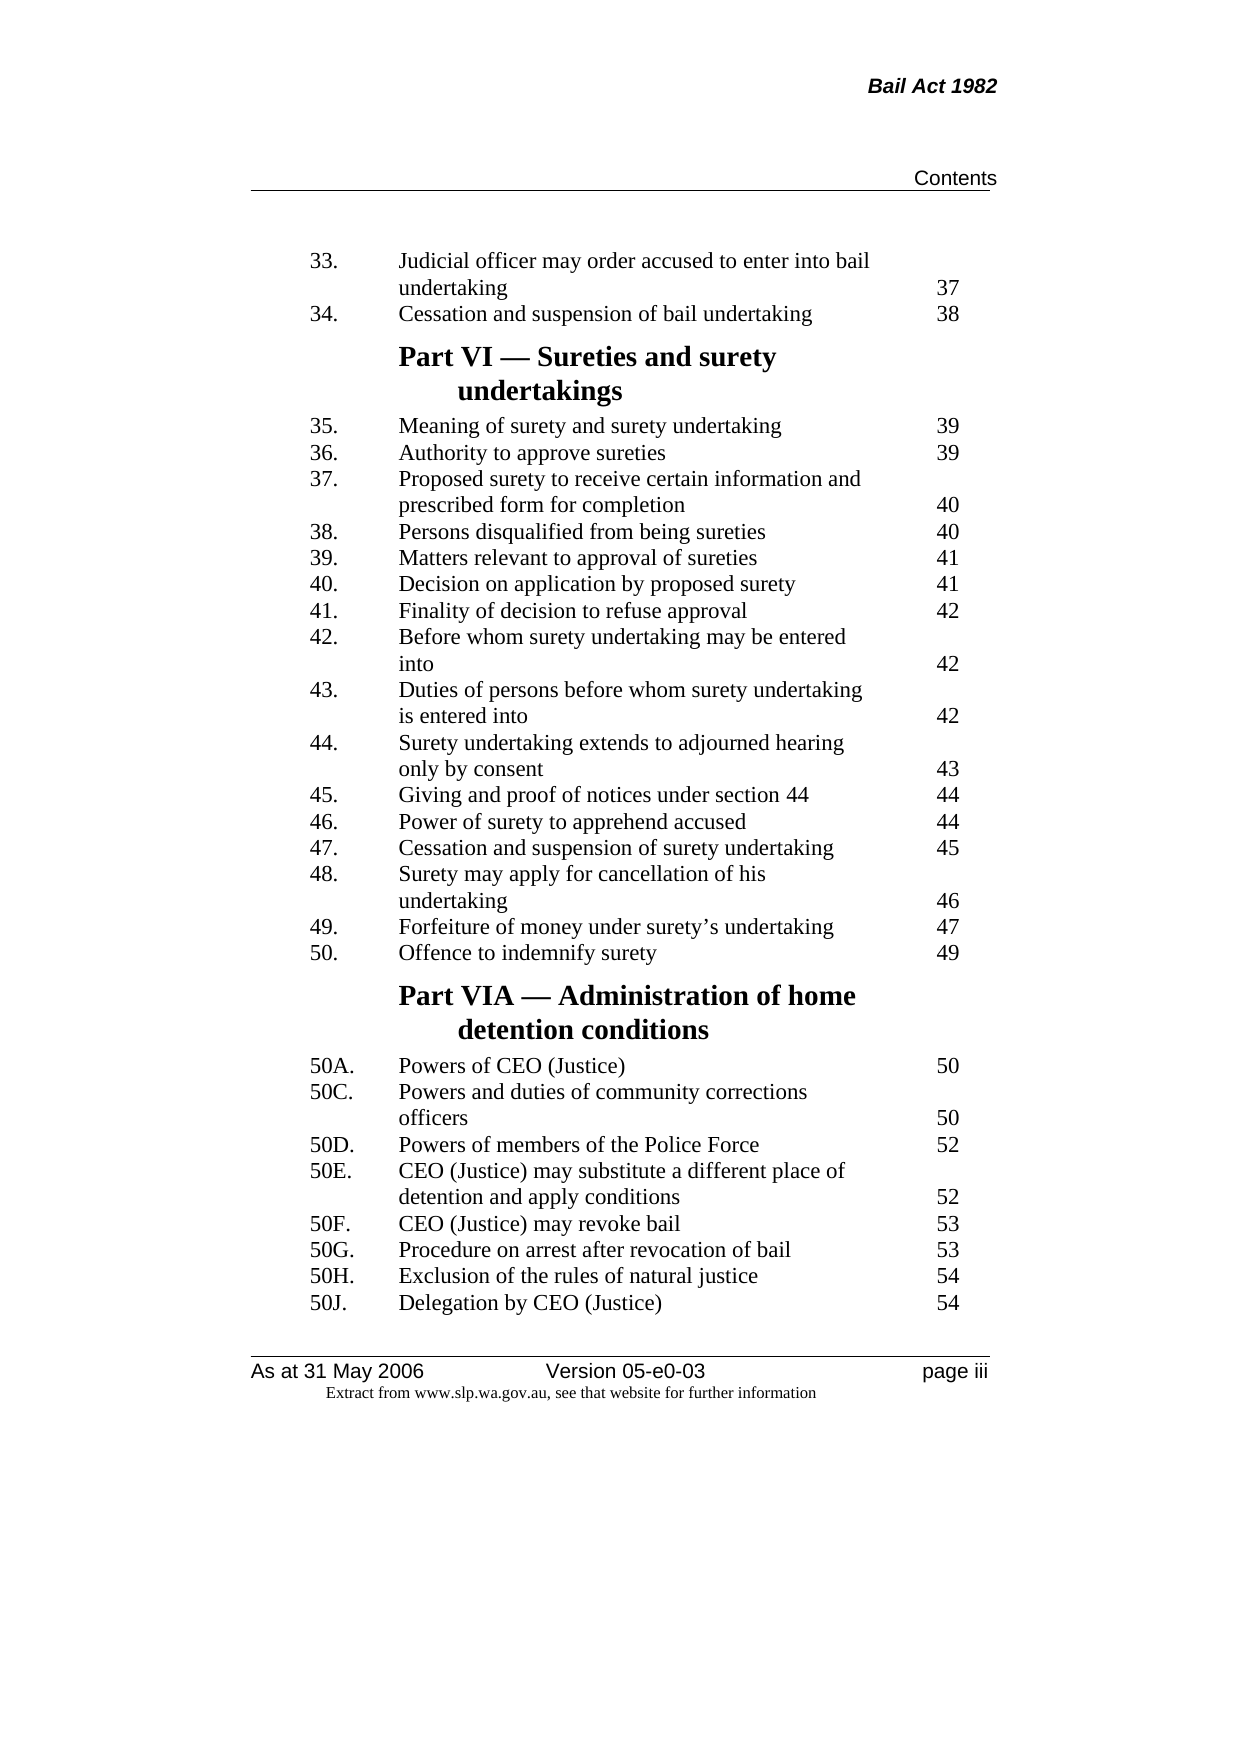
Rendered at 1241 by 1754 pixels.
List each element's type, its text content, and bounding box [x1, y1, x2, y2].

text 50J. Delegation by CEO (Justice) 54 [309, 1289, 872, 1315]
text 38. Persons disqualified from being sureties 40 [309, 518, 872, 544]
text 36. Authority to approve sureties 39 [309, 439, 872, 465]
text 50H. Exclusion of the rules of natural justice 54 [309, 1262, 872, 1289]
text 50. Offence to indemnify surety 49 [309, 939, 872, 966]
text 42. Before whom surety undertaking may be entered into 42 [309, 623, 872, 676]
text 48. Surety may apply for cancellation of his undertaking 46 [309, 860, 872, 913]
text 37. Proposed surety to receive certain information and prescribed form for completion 40 [309, 465, 872, 518]
text Part VI — Sureties and surety undertakings [398, 339, 872, 406]
text 43. Duties of persons before whom surety undertaking is entered into 42 [309, 676, 872, 729]
text 41. Finality of decision to refuse approval 42 [309, 597, 872, 623]
text 35. Meaning of surety and surety undertaking 39 [309, 412, 872, 439]
text 50G. Procedure on arrest after revocation of bail 53 [309, 1236, 872, 1262]
text 50C. Powers and duties of community corrections officers 50 [309, 1078, 872, 1131]
text 40. Decision on application by proposed surety 41 [309, 571, 872, 597]
text 50E. CEO (Justice) may substitute a different place of detention and apply conditions 52 [309, 1157, 872, 1210]
text 50D. Powers of members of the Police Force 52 [309, 1131, 872, 1157]
text 33. Judicial officer may order accused to enter into bail undertaking 37 [309, 247, 872, 300]
text 47. Cessation and suspension of surety undertaking 45 [309, 834, 872, 860]
text 50A. Powers of CEO (Justice) 50 [309, 1052, 872, 1078]
text 39. Matters relevant to approval of sureties 41 [309, 544, 872, 571]
text Part VIA — Administration of home detention conditions [398, 978, 872, 1045]
text 45. Giving and proof of notices under section 44 44 [309, 781, 872, 808]
text 50F. CEO (Justice) may revoke bail 53 [309, 1210, 872, 1236]
text 34. Cessation and suspension of bail undertaking 38 [309, 300, 872, 327]
text 46. Power of surety to apprehend accused 44 [309, 808, 872, 834]
text 44. Surety undertaking extends to adjourned hearing only by consent 43 [309, 729, 872, 781]
text 49. Forfeiture of money under surety’s undertaking 47 [309, 913, 872, 939]
